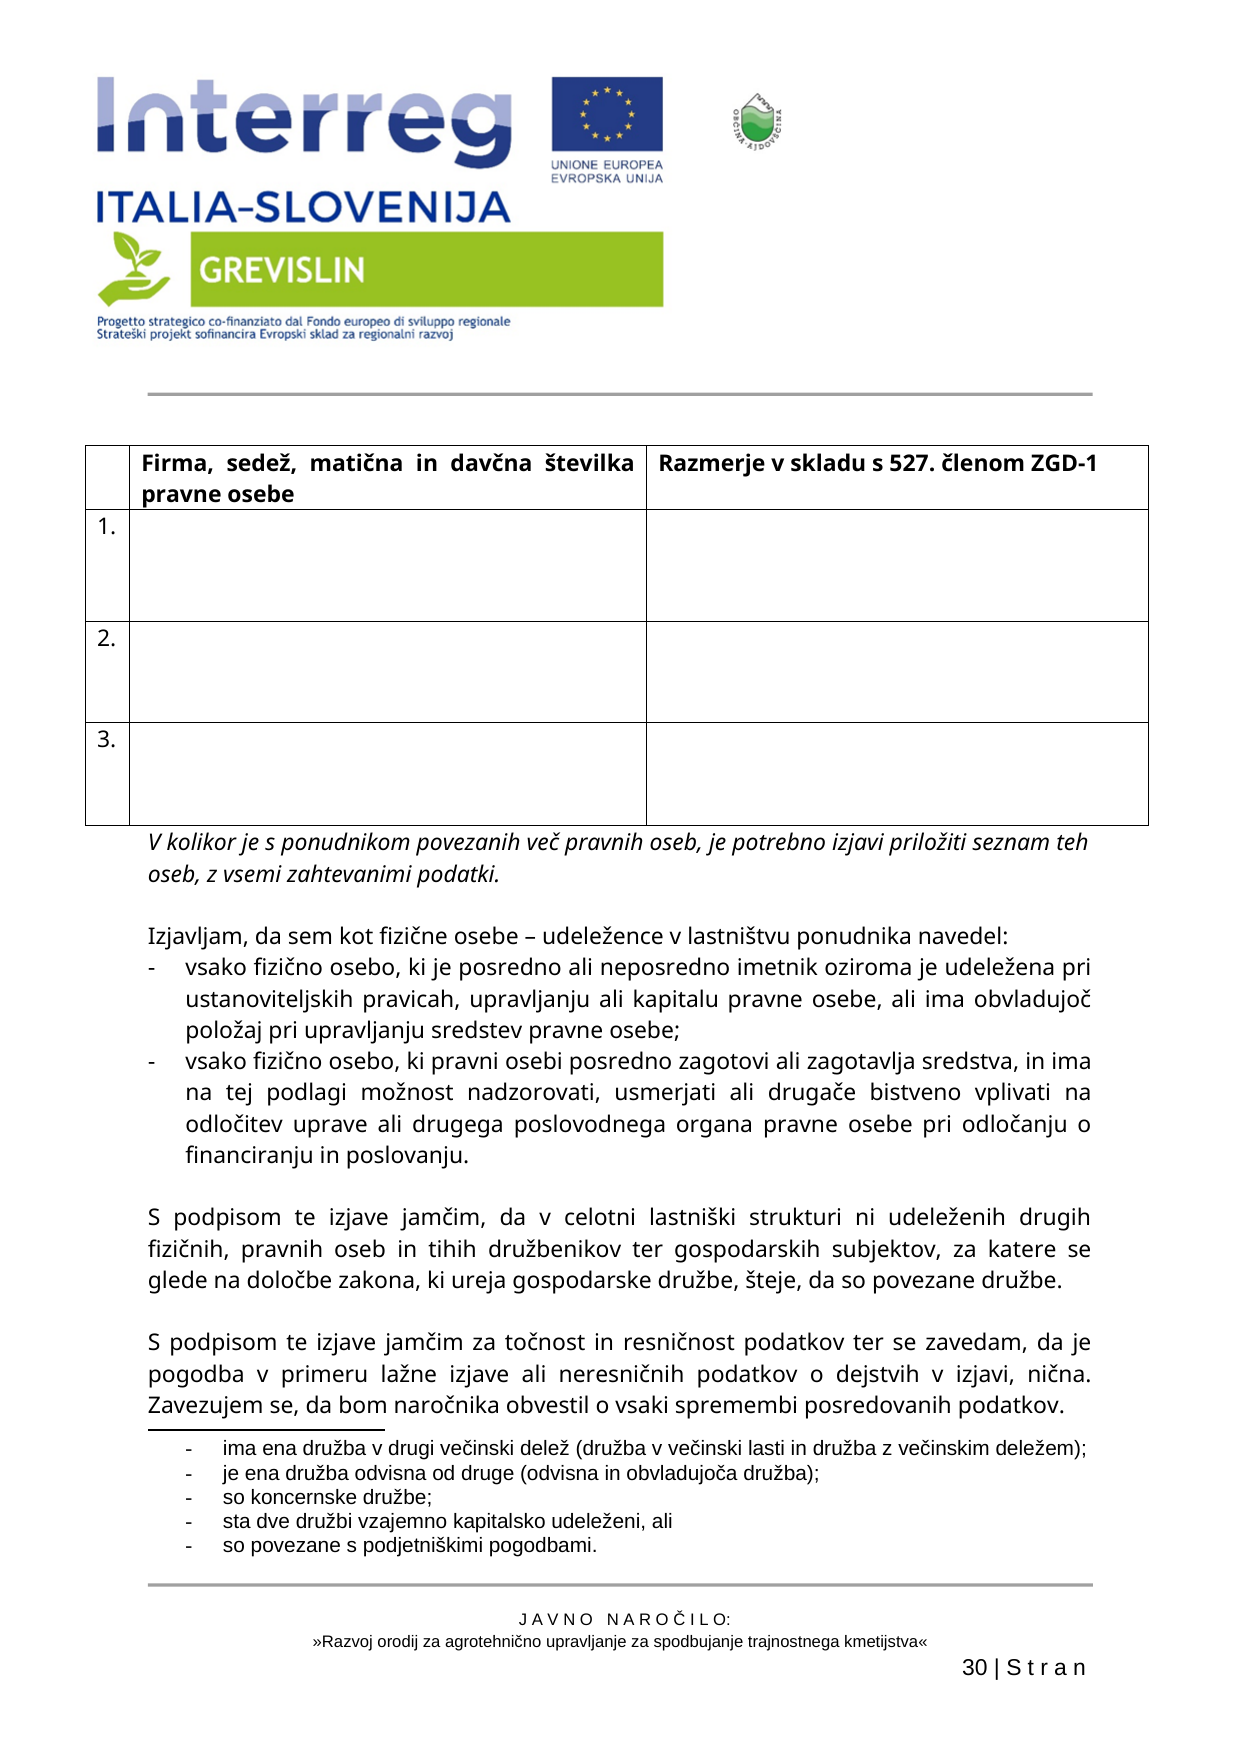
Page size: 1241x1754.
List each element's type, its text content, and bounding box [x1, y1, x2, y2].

list vsako fizično osebo, ki je posredno ali neposredno imetnik oziroma je udeležena pri ustanoviteljskih pravicah, upravljanju ali kapitalu pravne osebe, ali ima obvladujoč položaj pri upravljanju sredstev pravne osebe; [148, 951, 1092, 1045]
table_header Firma, sedež, matična in davčna številka pravne osebe [130, 446, 646, 509]
table_cell [130, 510, 646, 621]
text S podpisom te izjave jamčim za točnost in resničnost podatkov ter se zavedam, da je pogodba v primeru lažne izjave ali neresničnih podatkov o dejstvih v izjavi, nična. Zavezujem se, da bom naročnika obvestil o vsaki spremembi posredovanih podatkov. [148, 1326, 1092, 1420]
table_header Razmerje v skladu s 527. členom ZGD-1 [647, 446, 1148, 509]
table_cell 2. [86, 622, 129, 722]
table_cell [130, 622, 646, 722]
table_cell [130, 723, 646, 825]
table_cell 3. [86, 723, 129, 825]
picture [732, 88, 782, 154]
text S podpisom te izjave jamčim, da v celotni lastniški strukturi ni udeleženih drugih fizičnih, pravnih oseb in tihih družbenikov ter gospodarskih subjektov, za katere se glede na določbe zakona, ki ureja gospodarske družbe, šteje, da so povezane družbe. [148, 1201, 1092, 1295]
table_cell [647, 622, 1148, 722]
picture [70, 63, 690, 367]
table_cell [647, 723, 1148, 825]
list vsako fizično osebo, ki pravni osebi posredno zagotovi ali zagotavlja sredstva, in ima na tej podlagi možnost nadzorovati, usmerjati ali drugače bistveno vplivati na odločitev uprave ali drugega poslovodnega organa pravne osebe pri odločanju o financiranju in poslovanju. [148, 1045, 1092, 1170]
table_cell [647, 510, 1148, 621]
text V kolikor je s ponudnikom povezanih več pravnih oseb, je potrebno izjavi priložiti seznam teh oseb, z vsemi zahtevanimi podatki. [148, 826, 1092, 889]
table_header [86, 446, 129, 509]
text Izjavljam, da sem kot fizične osebe – udeležence v lastništvu ponudnika navedel: [148, 920, 1092, 951]
table_cell 1. [86, 510, 129, 621]
